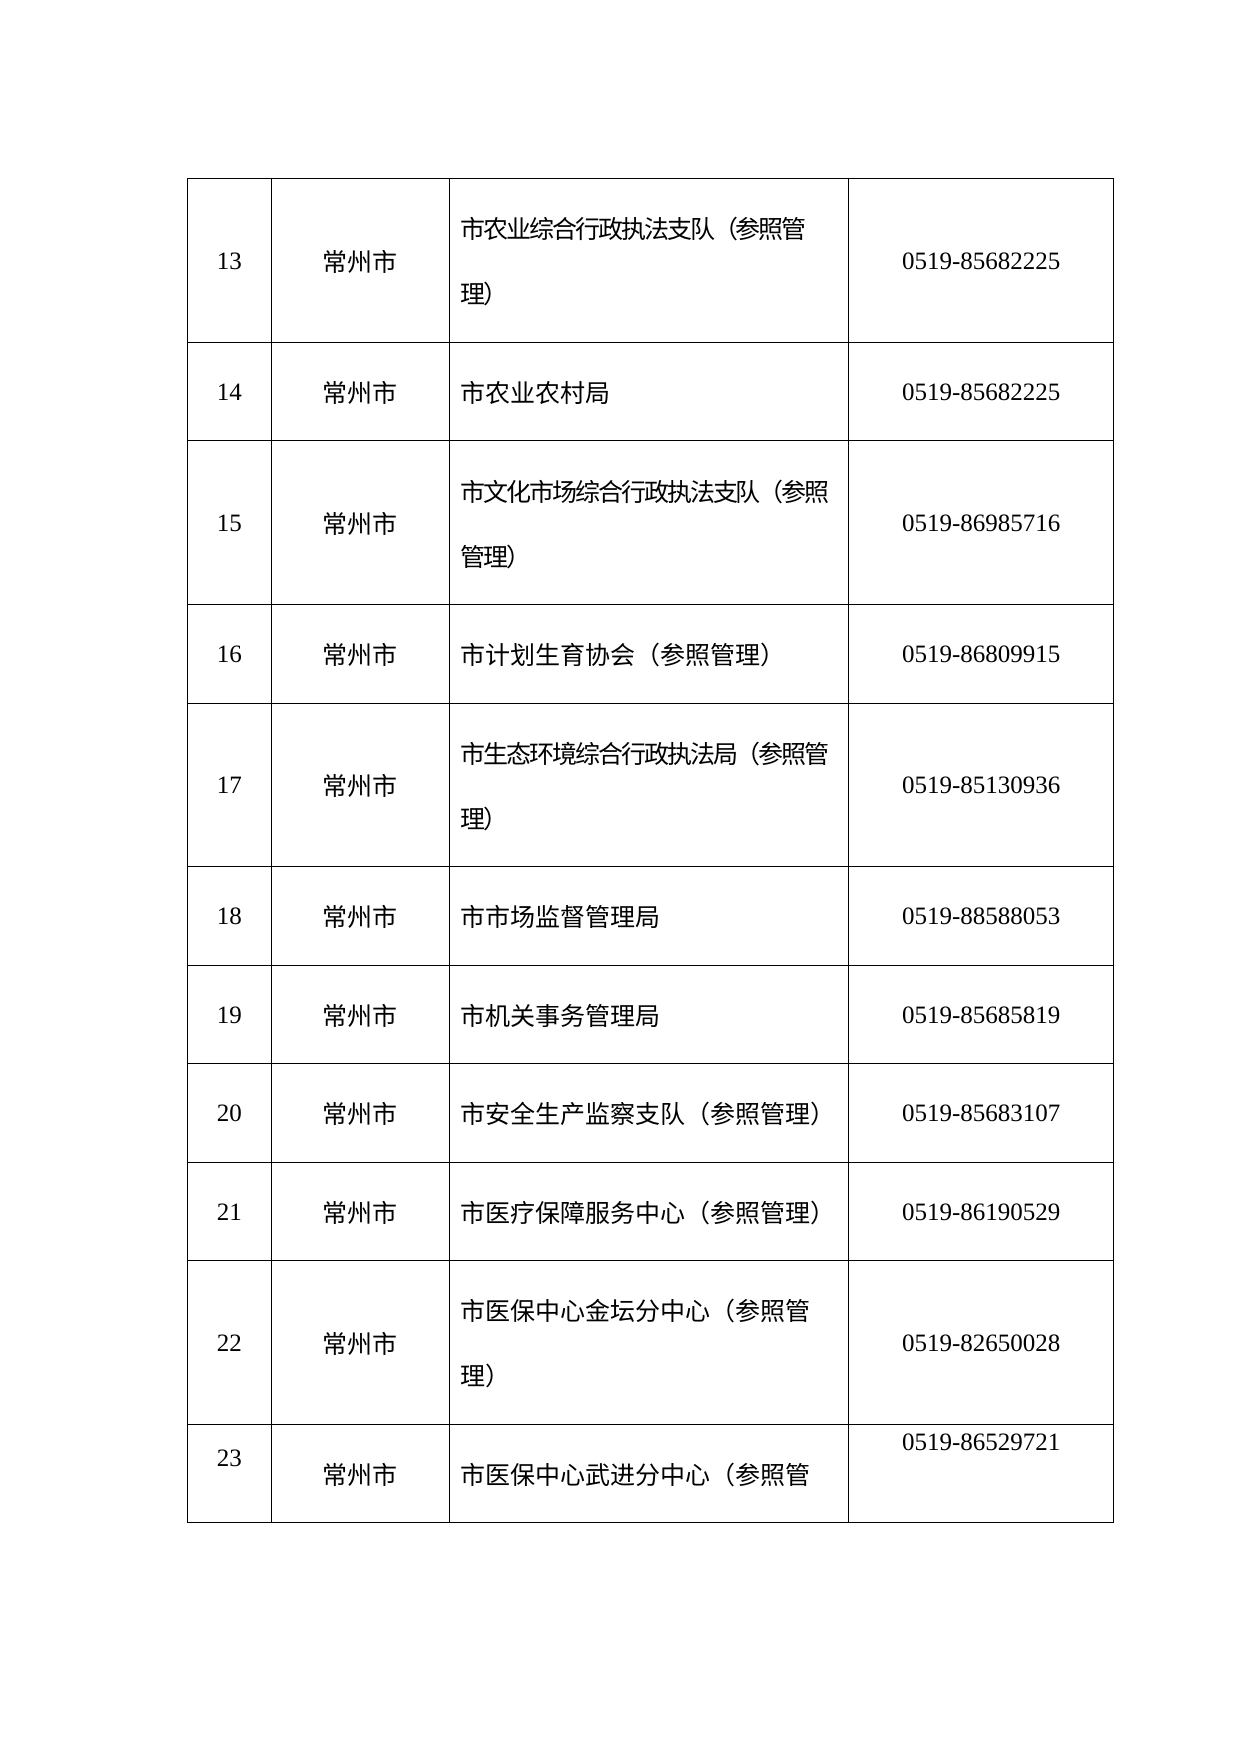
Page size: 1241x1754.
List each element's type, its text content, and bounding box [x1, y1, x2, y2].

table_cell 0519-85682225 [849, 343, 1113, 440]
table_cell 22 [188, 1261, 271, 1424]
table_cell 0519-82650028 [849, 1261, 1113, 1424]
table_cell 19 [188, 966, 271, 1063]
table_cell 0519-85682225 [849, 179, 1113, 342]
table_cell 市计划生育协会（参照管理） [450, 605, 848, 702]
table_cell 18 [188, 867, 271, 964]
table_cell 21 [188, 1163, 271, 1260]
table_cell 0519-85685819 [849, 966, 1113, 1063]
table_cell 市机关事务管理局 [450, 966, 848, 1063]
table_cell 20 [188, 1064, 271, 1162]
table_cell 市医疗保障服务中心（参照管理） [450, 1163, 848, 1260]
table_cell 常州市 [272, 179, 449, 342]
table_cell 0519-86985716 [849, 441, 1113, 604]
table_cell 15 [188, 441, 271, 604]
table_cell 17 [188, 704, 271, 866]
table_cell 13 [188, 179, 271, 342]
table_cell 常州市 [272, 343, 449, 440]
table_cell 0519-85130936 [849, 704, 1113, 866]
table_cell 常州市 [272, 867, 449, 964]
table_cell 市医保中心金坛分中心（参照管理） [450, 1261, 848, 1424]
table_cell 0519-86190529 [849, 1163, 1113, 1260]
table_cell 23 [188, 1425, 271, 1522]
table_cell 常州市 [272, 1425, 449, 1522]
table_cell 常州市 [272, 1163, 449, 1260]
table_cell 14 [188, 343, 271, 440]
table_cell 常州市 [272, 966, 449, 1063]
table_cell 0519-88588053 [849, 867, 1113, 964]
table_cell 常州市 [272, 1064, 449, 1162]
table_cell 常州市 [272, 441, 449, 604]
table_cell 市农业综合行政执法支队（参照管理） [450, 179, 848, 342]
table_cell 0519-86809915 [849, 605, 1113, 702]
table_cell 0519-85683107 [849, 1064, 1113, 1162]
table_cell 市农业农村局 [450, 343, 848, 440]
table_cell 0519-86529721 [849, 1425, 1113, 1522]
table_cell 16 [188, 605, 271, 702]
table_cell 常州市 [272, 1261, 449, 1424]
table_cell 市医保中心武进分中心（参照管理） [450, 1425, 848, 1522]
table_cell 市市场监督管理局 [450, 867, 848, 964]
table_cell 市文化市场综合行政执法支队（参照管理） [450, 441, 848, 604]
table_cell 常州市 [272, 704, 449, 866]
table_cell 市生态环境综合行政执法局（参照管理） [450, 704, 848, 866]
table_cell 市安全生产监察支队（参照管理） [450, 1064, 848, 1162]
table_cell 常州市 [272, 605, 449, 702]
